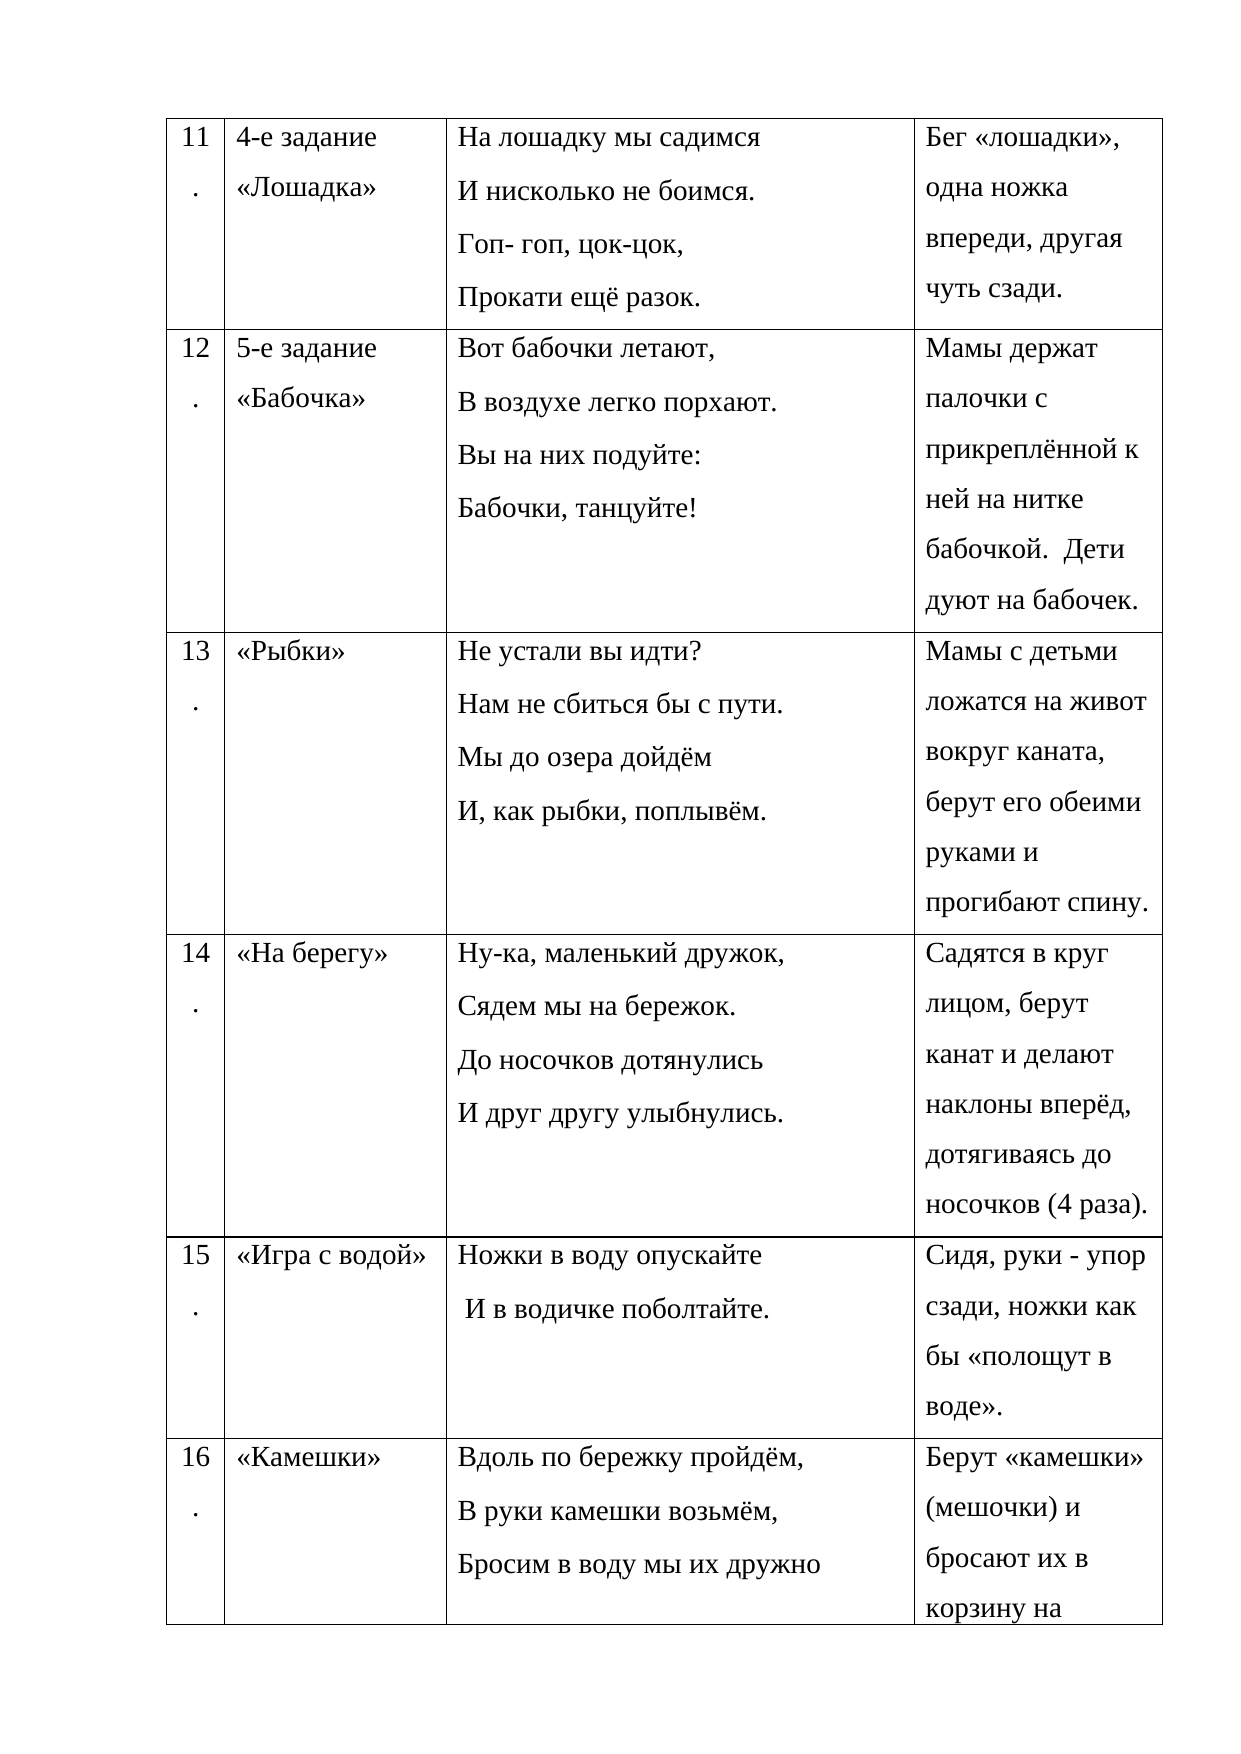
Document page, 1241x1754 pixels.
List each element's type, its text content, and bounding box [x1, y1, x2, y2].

table_cell Вот бабочки летают, В воздухе легко порхают. Вы на них подуйте: Бабочки, танцуйте! [447, 330, 914, 632]
table_cell 15. [167, 1238, 224, 1438]
table_cell На лошадку мы садимся И нисколько не боимся. Гоп- гоп, цок-цок, Прокати ещё разок. [447, 119, 914, 329]
table_cell 13. [167, 633, 224, 934]
table_cell 12. [167, 330, 224, 632]
table_cell Мамы держат палочки с прикреплённой к ней на нитке бабочкой. Дети дуют на бабочек. [915, 330, 1162, 632]
table_cell 4-е задание «Лошадка» [225, 119, 446, 329]
table_cell «На берегу» [225, 935, 446, 1236]
table_cell 5-е задание «Бабочка» [225, 330, 446, 632]
table_cell 16. [167, 1439, 224, 1624]
table_cell 14. [167, 935, 224, 1236]
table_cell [915, 1439, 1162, 1624]
table_cell Мамы с детьми ложатся на живот вокруг каната, берут его обеими руками и прогибают спину. [915, 633, 1162, 934]
table_cell «Игра с водой» [225, 1238, 446, 1438]
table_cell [447, 1439, 914, 1624]
table_cell «Рыбки» [225, 633, 446, 934]
table_cell Ну-ка, маленький дружок, Сядем мы на бережок. До носочков дотянулись И друг другу улыбнулись. [447, 935, 914, 1236]
table_cell «Камешки» [225, 1439, 446, 1624]
table_cell Садятся в круг лицом, берут канат и делают наклоны вперёд, дотягиваясь до носочков (4 раза). [915, 935, 1162, 1236]
table_cell Ножки в воду опускайте И в водичке поболтайте. [447, 1238, 914, 1438]
table_cell Сидя, руки - упор сзади, ножки как бы «полощут в воде». [915, 1238, 1162, 1438]
table_cell Не устали вы идти? Нам не сбиться бы с пути. Мы до озера дойдём И, как рыбки, поплывём. [447, 633, 914, 934]
table_cell Бег «лошадки», одна ножка впереди, другая чуть сзади. [915, 119, 1162, 329]
table_cell 11. [167, 119, 224, 329]
